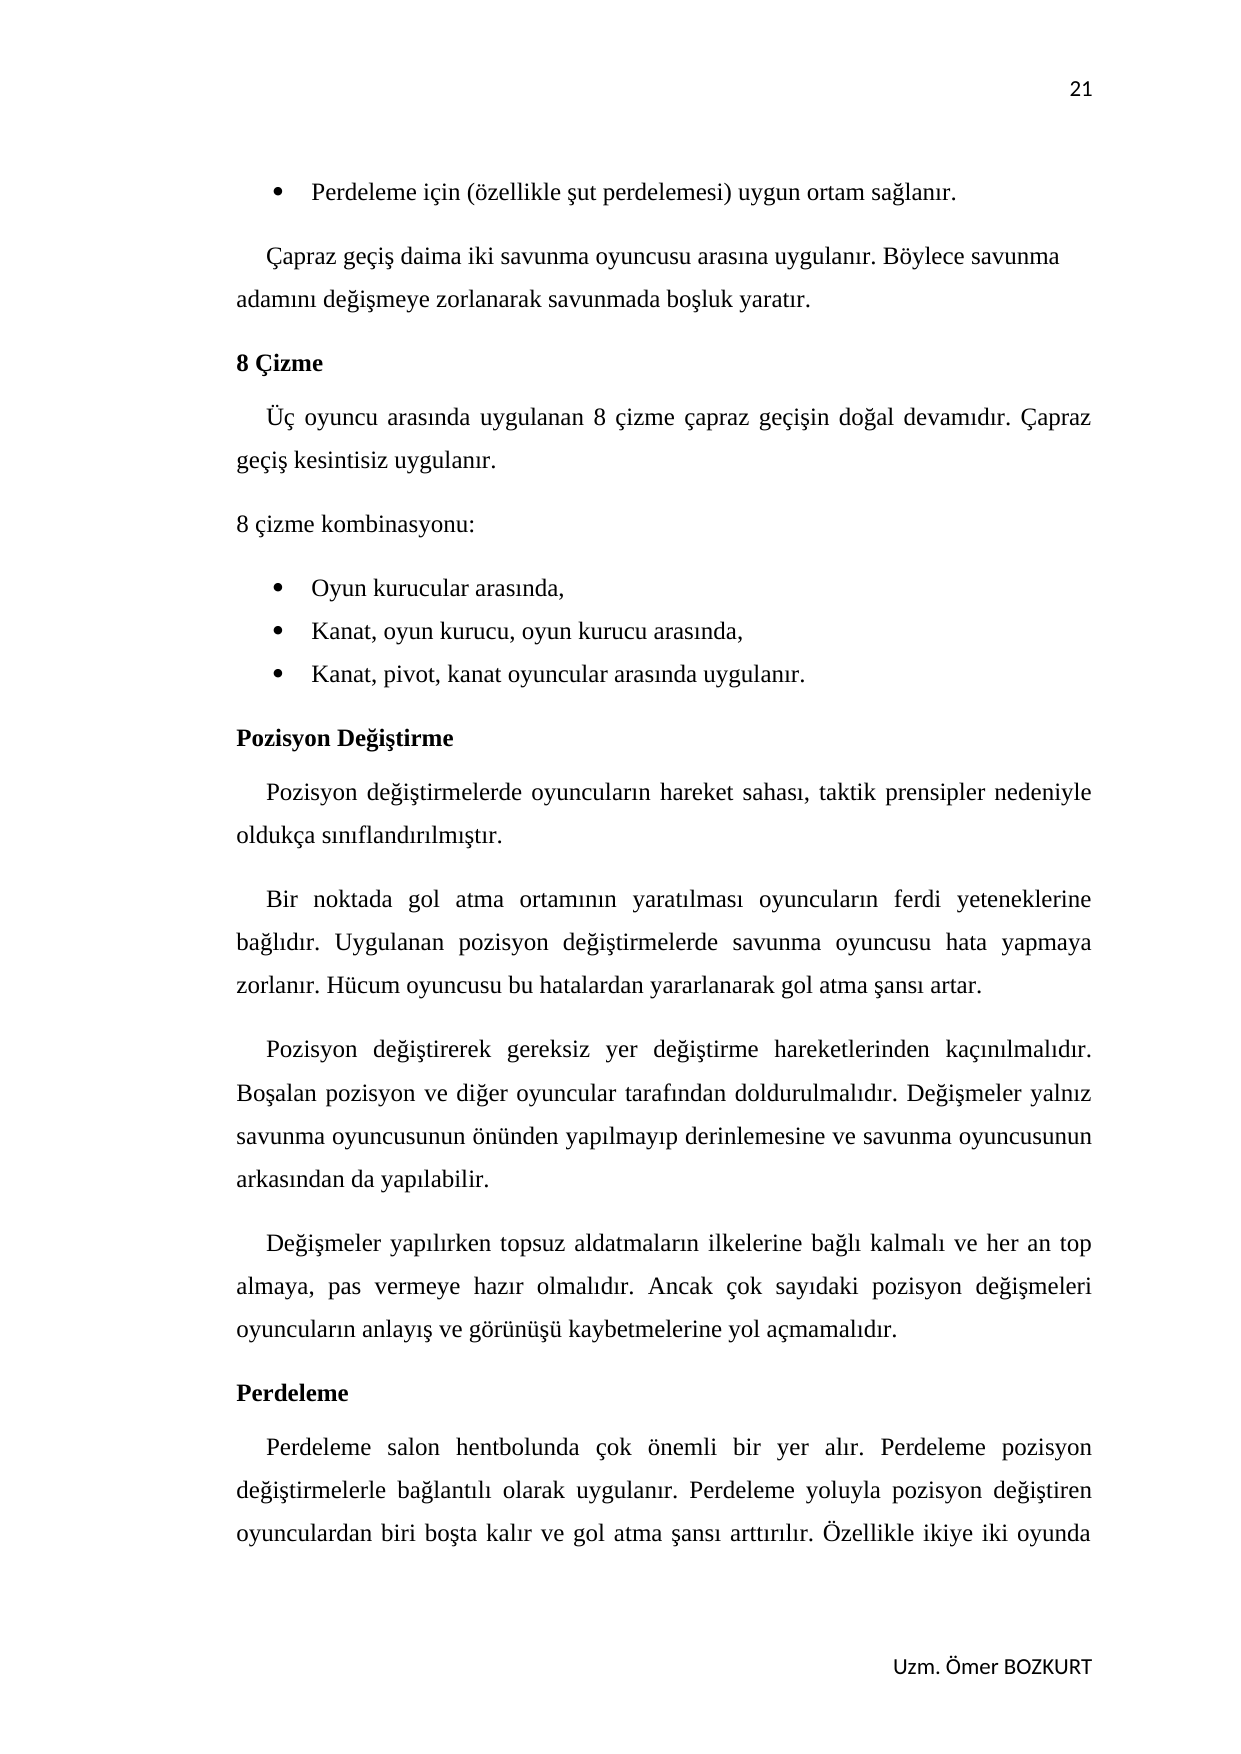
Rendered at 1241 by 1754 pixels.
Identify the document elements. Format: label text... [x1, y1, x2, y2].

text Perdeleme [236, 1378, 1092, 1407]
text Pozisyon değiştirmelerde oyuncuların hareket sahası, taktik prensipler nedeniyle oldukça sınıflandırılmıştır. [236, 777, 1092, 849]
list Kanat, oyun kurucu, oyun kurucu arasında, [274, 616, 1092, 645]
list Oyun kurucular arasında, [274, 573, 1092, 602]
text Pozisyon Değiştirme [236, 723, 1092, 752]
list Perdeleme için (özellikle şut perdelemesi) uygun ortam sağlanır. [274, 177, 1092, 206]
text Bir noktada gol atma ortamının yaratılması oyuncuların ferdi yeteneklerine bağlıdır. Uygulanan pozisyon değiştirmelerde savunma oyuncusu hata yapmaya zorlanır. Hücum oyuncusu bu hatalardan yararlanarak gol atma şansı artar. [236, 884, 1092, 999]
text Üç oyuncu arasında uygulanan 8 çizme çapraz geçişin doğal devamıdır. Çapraz geçiş kesintisiz uygulanır. [236, 402, 1092, 474]
text Değişmeler yapılırken topsuz aldatmaların ilkelerine bağlı kalmalı ve her an top almaya, pas vermeye hazır olmalıdır. Ancak çok sayıdaki pozisyon değişmeleri oyuncuların anlayış ve görünüşü kaybetmelerine yol açmamalıdır. [236, 1228, 1092, 1343]
list Kanat, pivot, kanat oyuncular arasında uygulanır. [274, 659, 1092, 688]
text Pozisyon değiştirerek gereksiz yer değiştirme hareketlerinden kaçınılmalıdır. Boşalan pozisyon ve diğer oyuncular tarafından doldurulmalıdır. Değişmeler yalnız savunma oyuncusunun önünden yapılmayıp derinlemesine ve savunma oyuncusunun arkasından da yapılabilir. [236, 1034, 1092, 1193]
text 8 çizme kombinasyonu: [236, 509, 1092, 538]
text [236, 1432, 1092, 1547]
text Çapraz geçiş daima iki savunma oyuncusu arasına uygulanır. Böylece savunma adamını değişmeye zorlanarak savunmada boşluk yaratır. [236, 241, 1092, 313]
text 8 Çizme [236, 348, 1092, 377]
